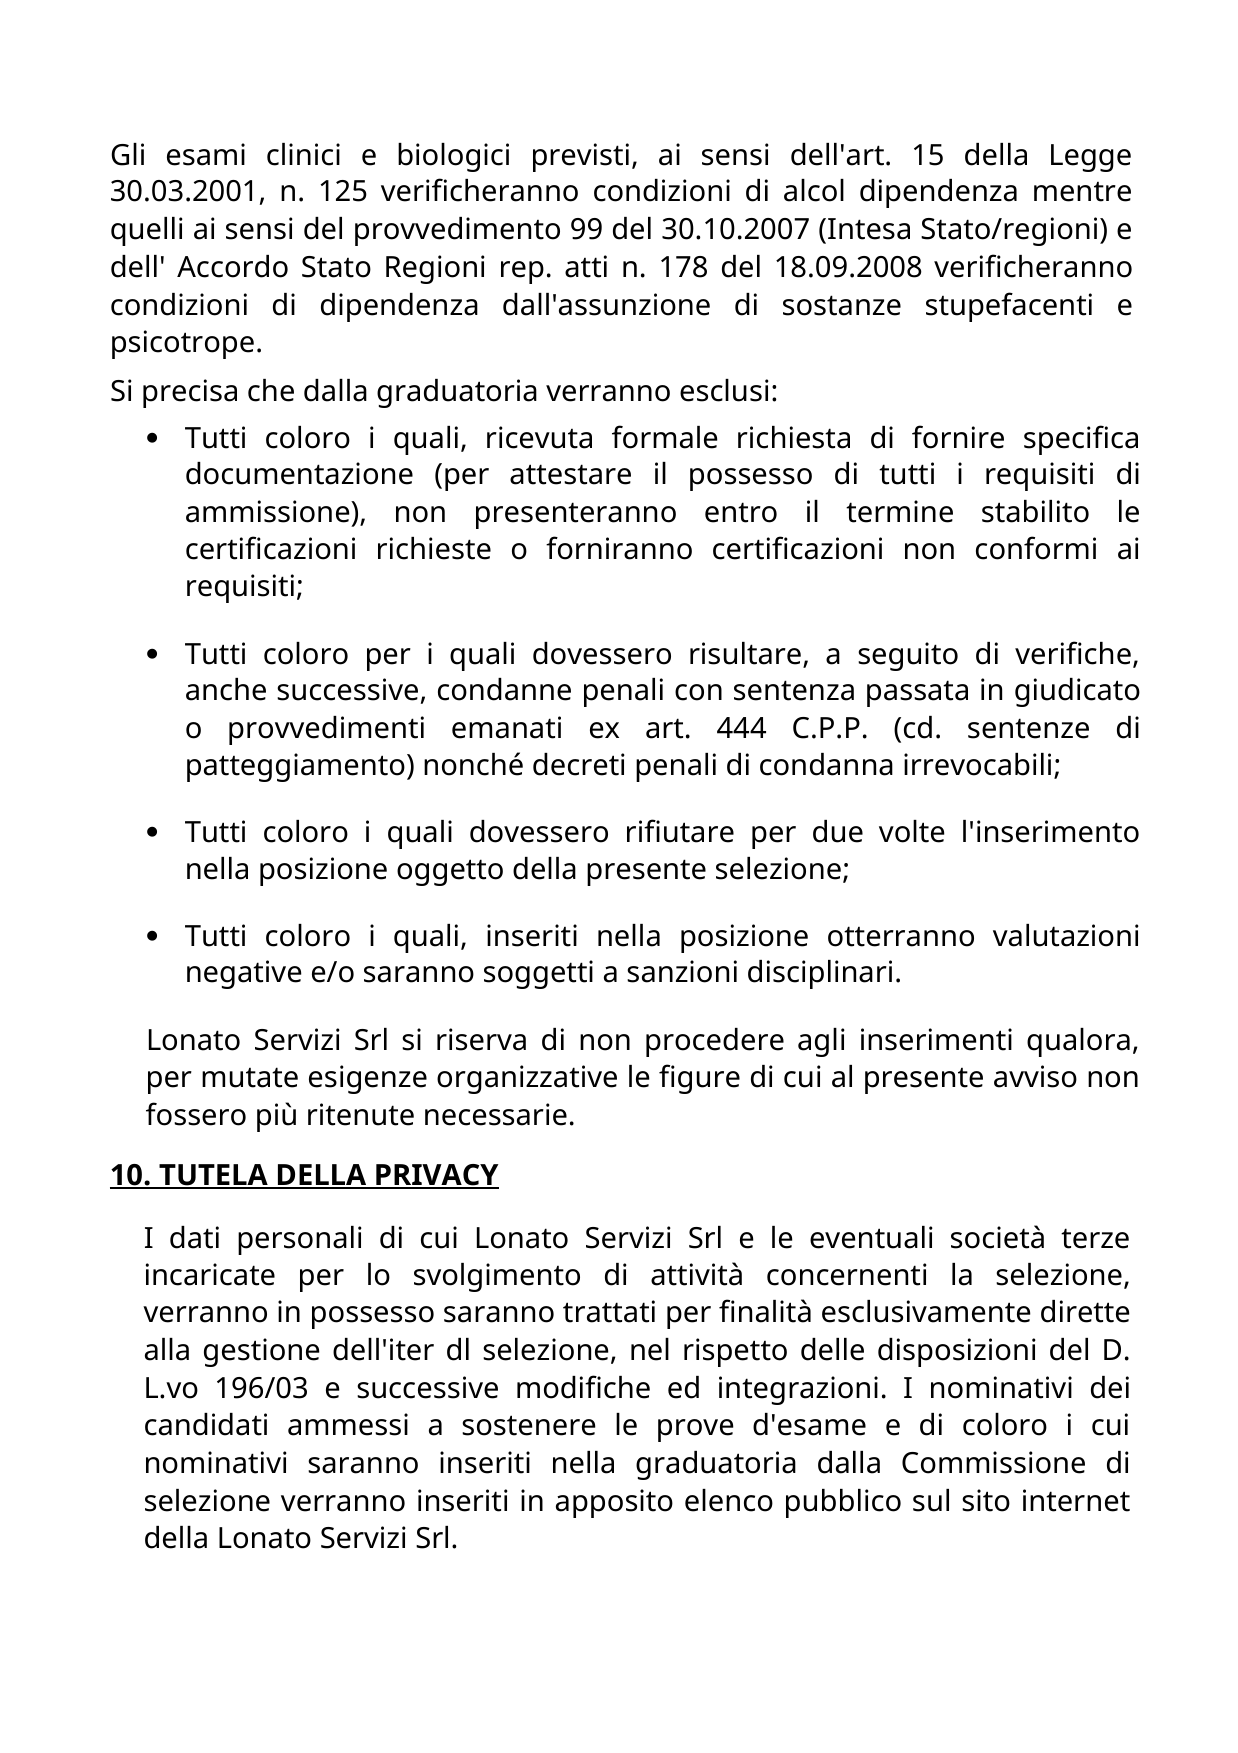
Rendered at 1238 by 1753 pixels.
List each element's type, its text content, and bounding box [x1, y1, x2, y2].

text Si precisa che dalla graduatoria verranno esclusi: [109, 371, 1142, 409]
text Gli esami clinici e biologici previsti, ai sensi dell'art. 15 della Legge 30.03.2001, n. 125 verificheranno condizioni di alcol dipendenza mentre quelli ai sensi del provvedimento 99 del 30.10.2007 (Intesa Stato/regioni) e dell' Accordo Stato Regioni rep. atti n. 178 del 18.09.2008 verificheranno condizioni di dipendenza dall'assunzione di sostanze stupefacenti e psicotrope. [109, 135, 1134, 361]
list Tutti coloro i quali, inseriti nella posizione otterranno valutazioni negative e/o saranno soggetti a sanzioni disciplinari. [147, 917, 1142, 991]
list Tutti coloro i quali, ricevuta formale richiesta di fornire specifica documentazione (per attestare il possesso di tutti i requisiti di ammissione), non presenteranno entro il termine stabilito le certificazioni richieste o forniranno certificazioni non conformi ai requisiti; [147, 418, 1142, 605]
text 10. TUTELA DELLA PRIVACY [109, 1154, 1187, 1193]
list Tutti coloro per i quali dovessero risultare, a seguito di verifiche, anche successive, condanne penali con sentenza passata in giudicato o provvedimenti emanati ex art. 444 C.P.P. (cd. sentenze di patteggiamento) nonché decreti penali di condanna irrevocabili; [147, 634, 1142, 784]
text Lonato Servizi Srl si riserva di non procedere agli inserimenti qualora, per mutate esigenze organizzative le figure di cui al presente avviso non fossero più ritenute necessarie. [145, 1021, 1142, 1134]
list Tutti coloro i quali dovessero rifiutare per due volte l'inserimento nella posizione oggetto della presente selezione; [147, 813, 1142, 888]
text I dati personali di cui Lonato Servizi Srl e le eventuali società terze incaricate per lo svolgimento di attività concernenti la selezione, verranno in possesso saranno trattati per finalità esclusivamente dirette alla gestione dell'iter dl selezione, nel rispetto delle disposizioni del D. L.vo 196/03 e successive modifiche ed integrazioni. I nominativi dei candidati ammessi a sostenere le prove d'esame e di coloro i cui nominativi saranno inseriti nella graduatoria dalla Commissione di selezione verranno inseriti in apposito elenco pubblico sul sito internet della Lonato Servizi Srl. [143, 1218, 1132, 1557]
